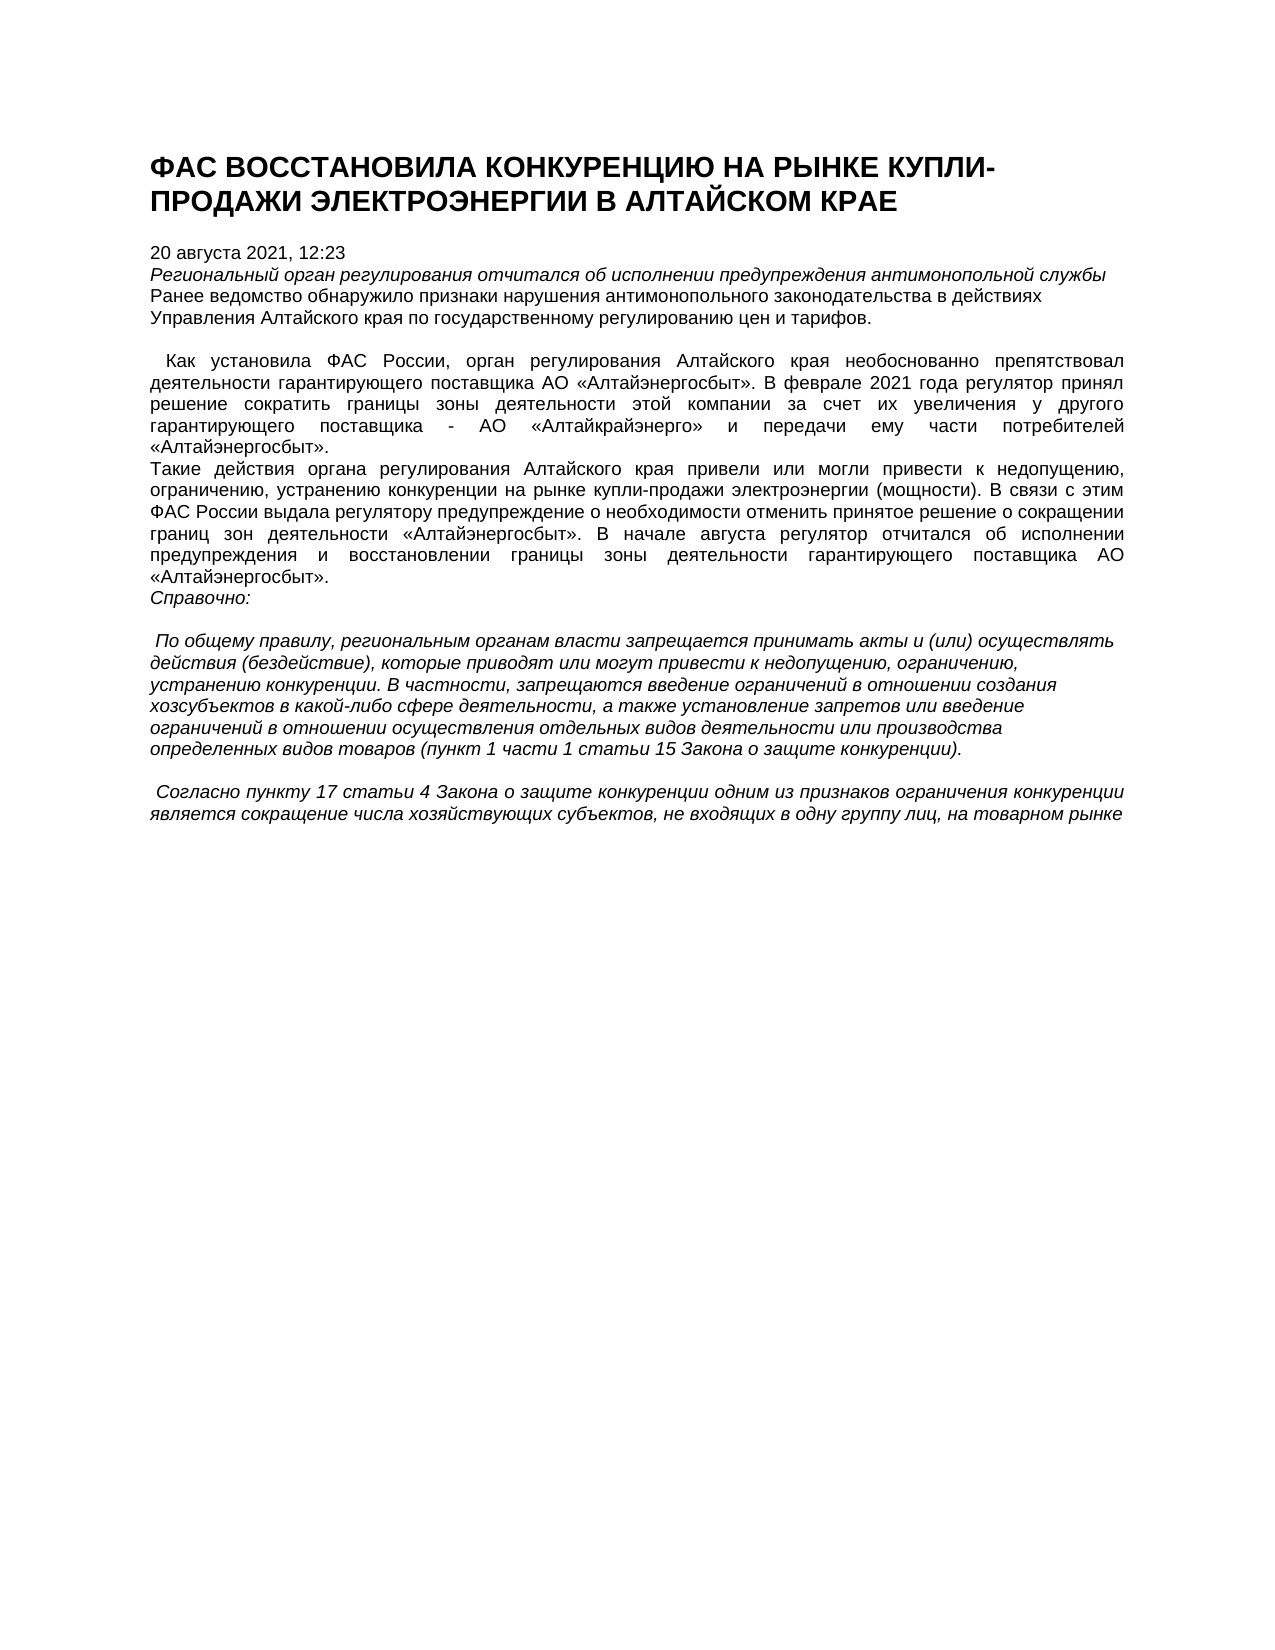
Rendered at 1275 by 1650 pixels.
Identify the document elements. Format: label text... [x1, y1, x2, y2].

text 20 августа 2021, 12:23 [150, 242, 1125, 264]
subtitle ФАС восстановила конкуренцию на рынке купли-продажи электроэнергии в Алтайском крае [150, 150, 1125, 217]
text Ранее ведомство обнаружило признаки нарушения антимонопольного законодательства в действиях Управления Алтайского края по государственному регулированию цен и тарифов. Как установила ФАС России, орган регулирования Алтайского края необоснованно препятствовал деятельности гарантирующего поставщика АО «Алтайэнергосбыт». В феврале 2021 года регулятор принял решение сократить границы зоны деятельности этой компании за счет их увеличения у другого гарантирующего поставщика - АО «Алтайкрайэнерго» и передачи ему части потребителей «Алтайэнергосбыт». [150, 350, 1125, 458]
text Региональный орган регулирования отчитался об исполнении предупреждения антимонопольной службы [150, 264, 1125, 285]
text Такие действия органа регулирования Алтайского края привели или могли привести к недопущению, ограничению, устранению конкуренции на рынке купли-продажи электроэнергии (мощности). В связи с этим ФАС России выдала регулятору предупреждение о необходимости отменить принятое решение о сокращении границ зон деятельности «Алтайэнергосбыт». В начале августа регулятор отчитался об исполнении предупреждения и восстановлении границы зоны деятельности гарантирующего поставщика АО «Алтайэнергосбыт». [150, 458, 1125, 587]
